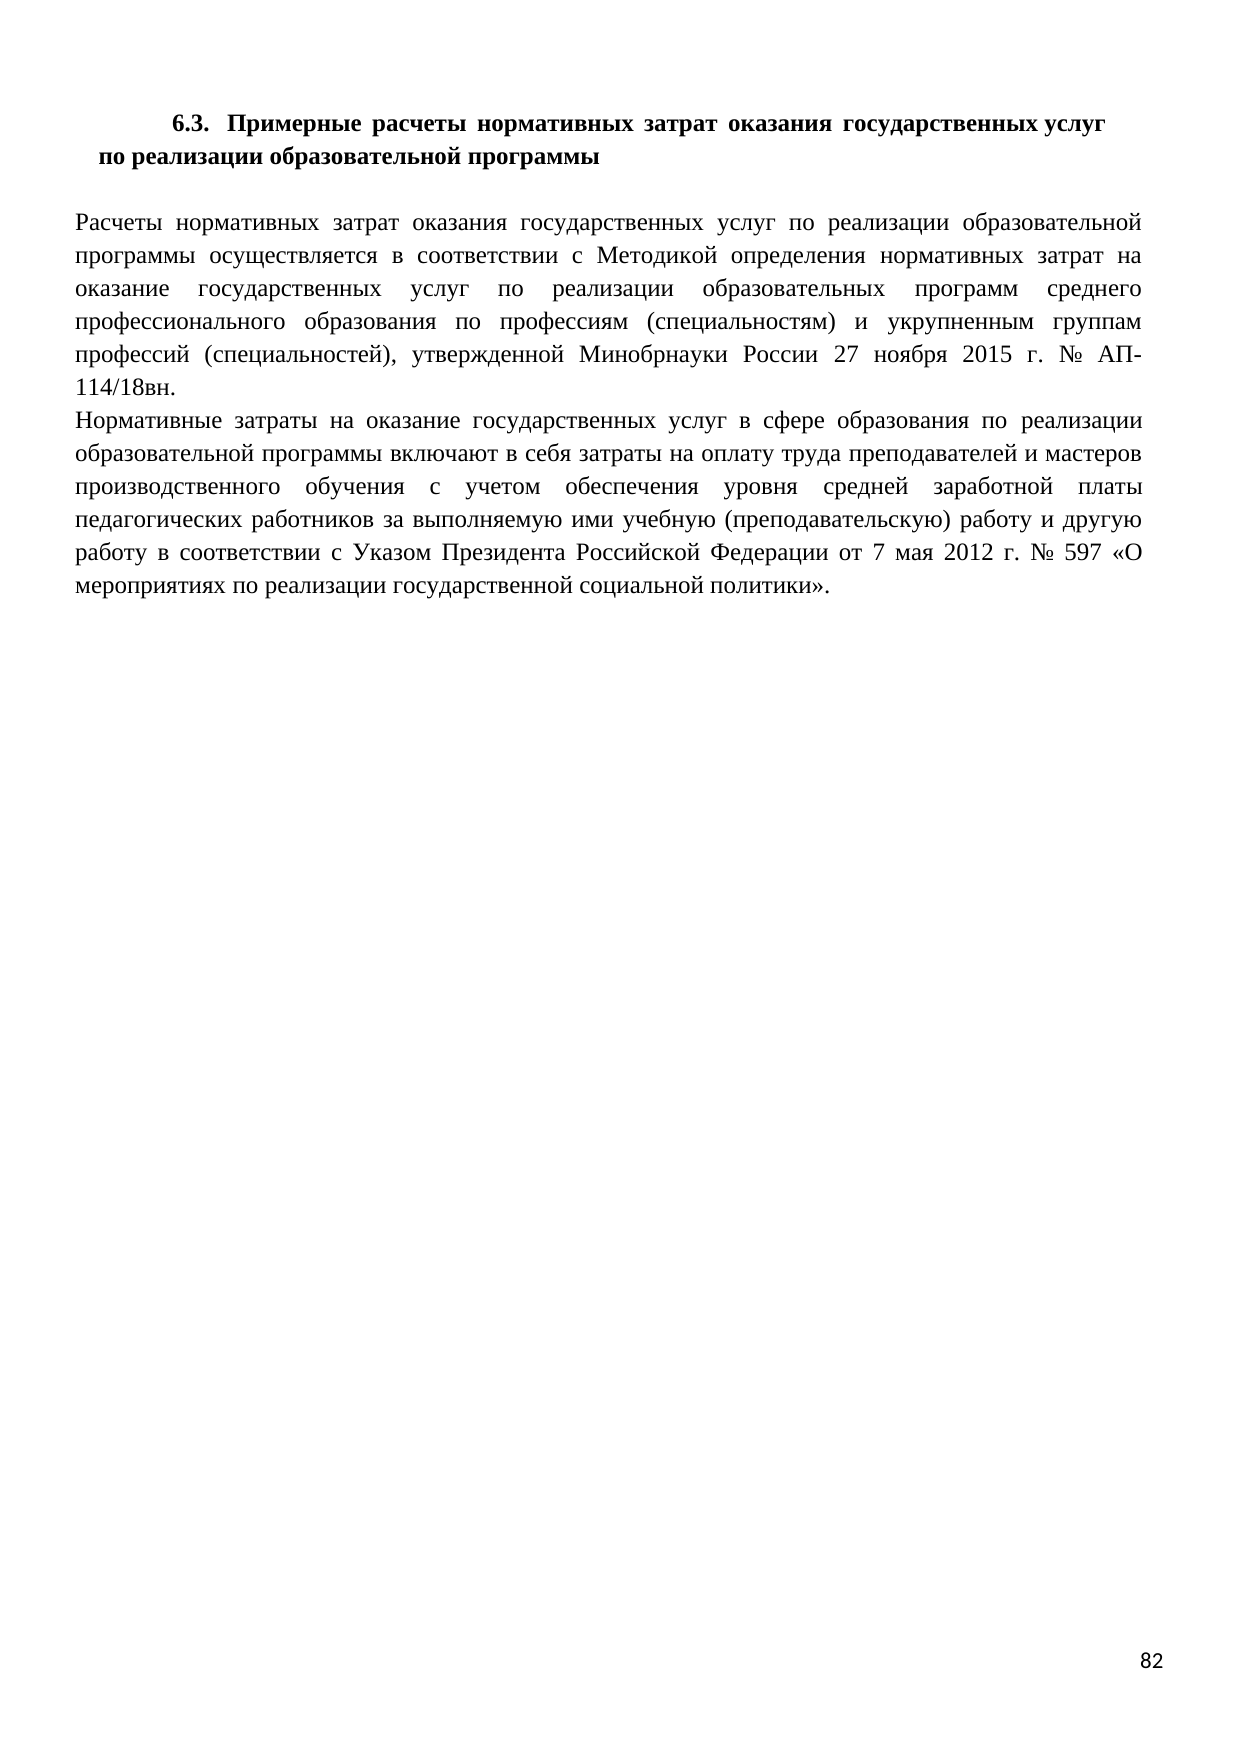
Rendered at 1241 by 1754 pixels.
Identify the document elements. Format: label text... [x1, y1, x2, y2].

text Нормативные затраты на оказание государственных услуг в сфере образования по реализации образовательной программы включают в себя затраты на оплату труда преподавателей и мастеров производственного обучения с учетом обеспечения уровня средней заработной платы педагогических работников за выполняемую ими учебную (преподавательскую) работу и другую работу в соответствии с Указом Президента Российской Федерации от 7 мая 2012 г. № 597 «О мероприятиях по реализации государственной социальной политики». [75, 405, 1142, 599]
text Расчеты нормативных затрат оказания государственных услуг по реализации образовательной программы осуществляется в соответствии с Методикой определения нормативных затрат на оказание государственных услуг по реализации образовательных программ среднего профессионального образования по профессиям (специальностям) и укрупненным группам профессий (специальностей), утвержденной Минобрнауки России 27 ноября 2015 г. № АП-114/18вн. [75, 207, 1142, 401]
list Примерные расчеты нормативных затрат оказания государственных услуг по реализации образовательной программы [98, 108, 1108, 170]
